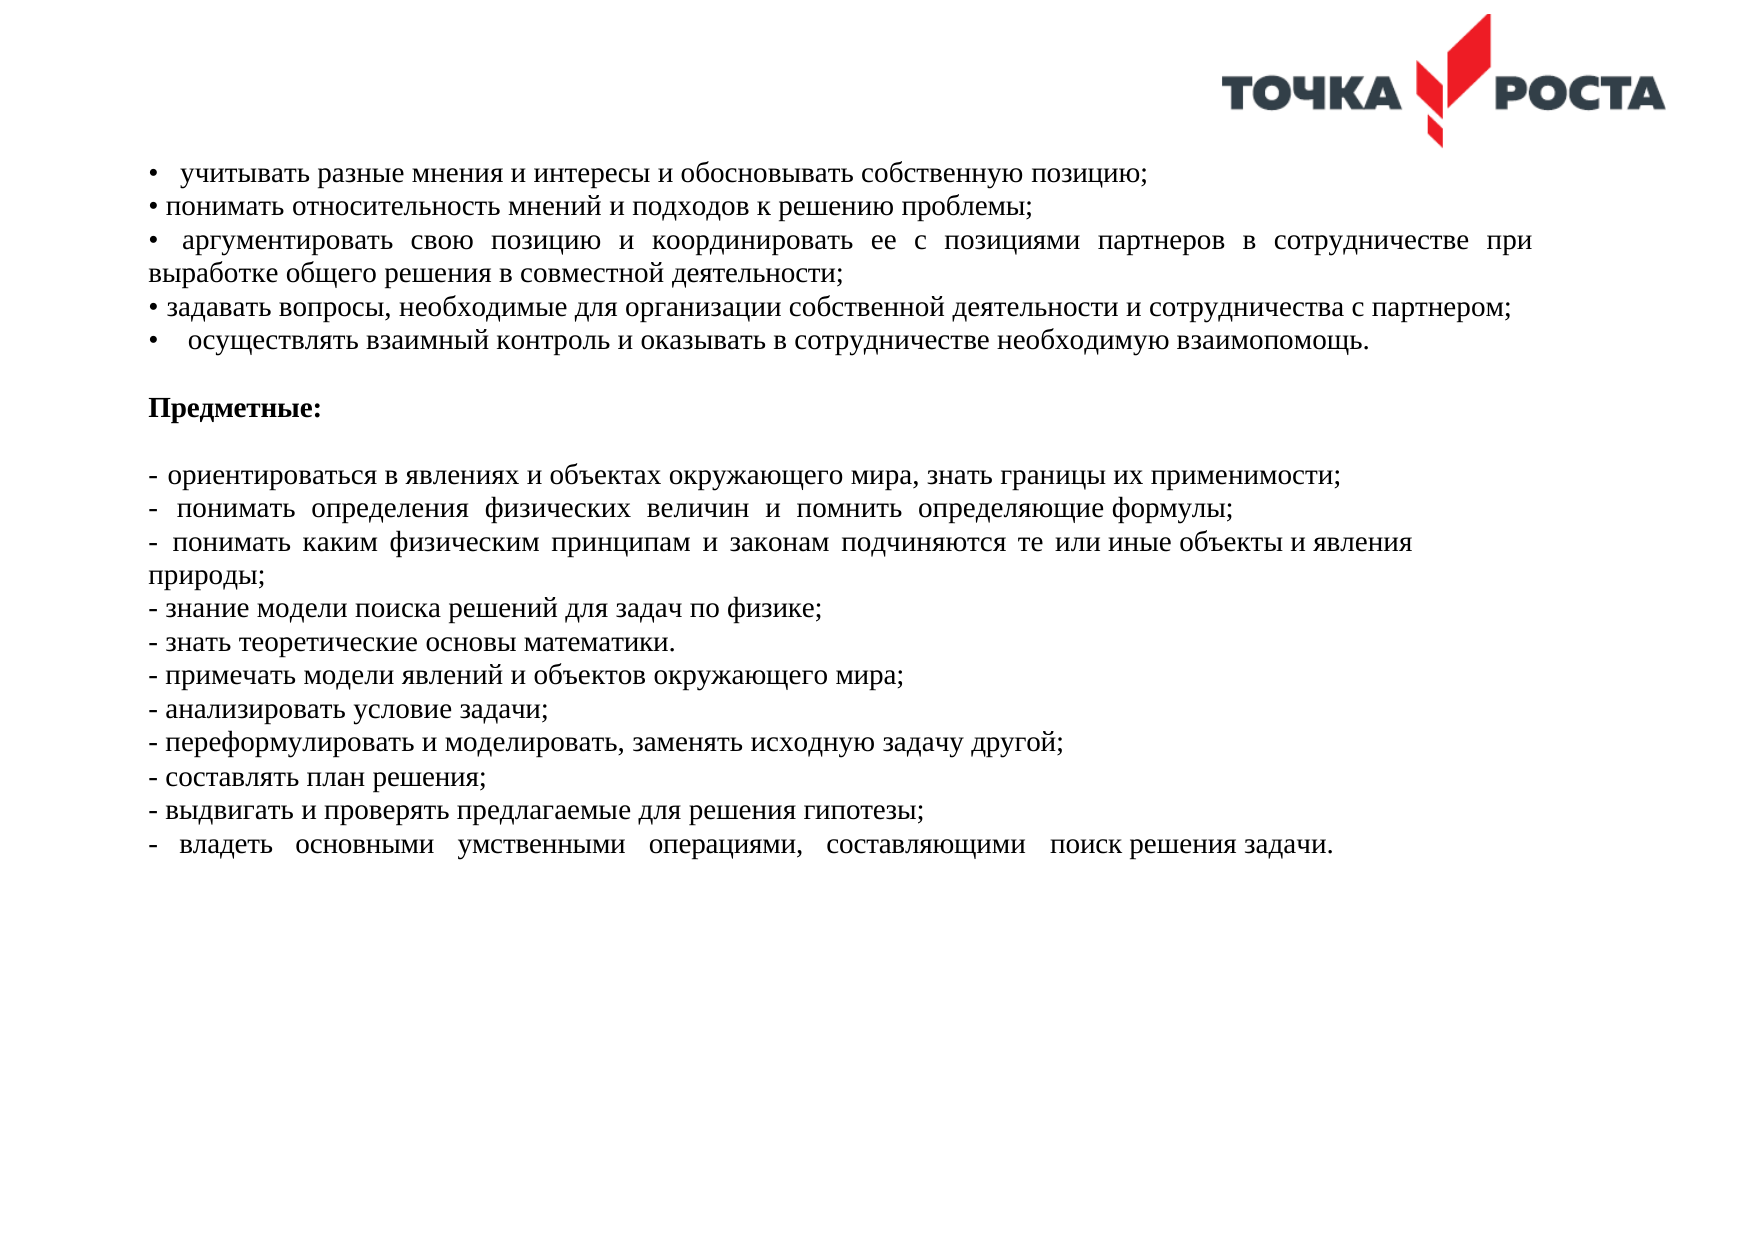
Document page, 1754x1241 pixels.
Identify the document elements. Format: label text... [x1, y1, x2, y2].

list знать теоретические основы математики. [148, 624, 1606, 658]
list примечать модели явлений и объектов окружающего мира; [148, 658, 1606, 692]
list знание модели поиска решений для задач по физике; [148, 591, 1606, 624]
list понимать относительность мнений и подходов к решению проблемы; [148, 188, 1606, 222]
list осуществлять взаимный контроль и оказывать в сотрудничестве необходимую взаимопомощь. [148, 322, 1534, 356]
list ориентироваться в явлениях и объектах окружающего мира, знать границы их применимости; [148, 457, 1534, 490]
list выдвигать и проверять предлагаемые для решения гипотезы; [148, 792, 1606, 826]
list переформулировать и моделировать, заменять исходную задачу другой; [148, 725, 1606, 759]
list составлять план решения; [148, 759, 1606, 792]
list владеть основными умственными операциями, составляющими поиск решения задачи. [148, 826, 1535, 859]
list аргументировать свою позицию и координировать ее с позициями партнеров в сотрудничестве при выработке общего решения в совместной деятельности; [148, 222, 1534, 289]
list анализировать условие задачи; [148, 692, 1606, 725]
list понимать каким физическим принципам и законам подчиняются те или иные объекты и явления природы; [148, 524, 1534, 591]
list понимать определения физических величин и помнить определяющие формулы; [148, 490, 1535, 524]
picture [1221, 14, 1666, 149]
list задавать вопросы, необходимые для организации собственной деятельности и сотрудничества с партнером; [148, 289, 1534, 322]
list учитывать разные мнения и интересы и обосновывать собственную позицию; [148, 155, 1533, 188]
subtitle Предметные: [148, 390, 1606, 423]
